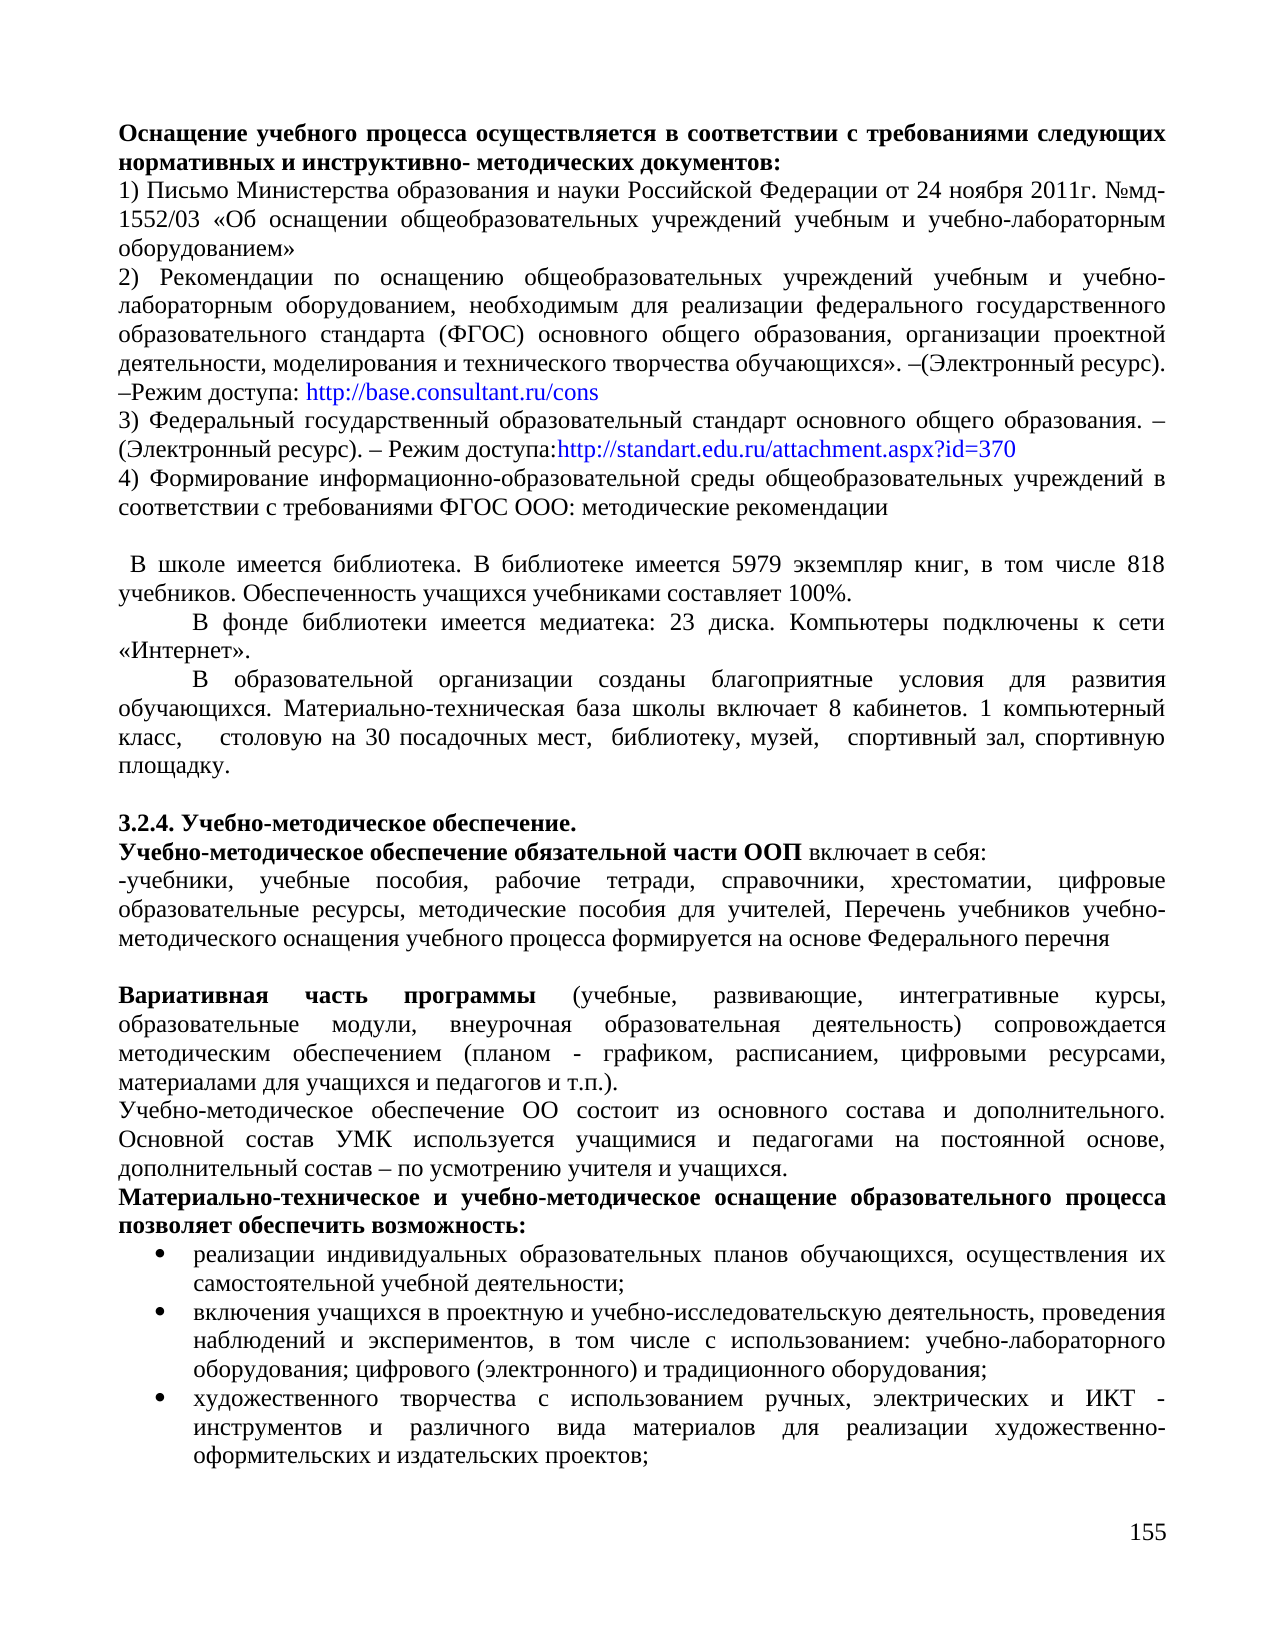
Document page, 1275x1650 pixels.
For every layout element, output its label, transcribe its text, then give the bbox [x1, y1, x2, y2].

text В школе имеется библиотека. В библиотеке имеется 5979 экземпляр книг, в том числе 818 учебников. Обеспеченность учащихся учебниками составляет 100%. [118, 549, 1167, 607]
text В образовательной организации созданы благоприятные условия для развития обучающихся. Материально-техническая база школы включает 8 кабинетов. 1 компьютерный класс, столовую на 30 посадочных мест, библиотеку, музей, спортивный зал, спортивную площадку. [118, 664, 1167, 779]
text -учебники, учебные пособия, рабочие тетради, справочники, хрестоматии, цифровые образовательные ресурсы, методические пособия для учителей, Перечень учебников учебно-методического оснащения учебного процесса формируется на основе Федерального перечня [118, 866, 1167, 952]
text 1) Письмо Министерства образования и науки Российской Федерации от 24 ноября 2011г. №мд-1552/03 «Об оснащении общеобразовательных учреждений учебным и учебно-лабораторным оборудованием» [118, 176, 1167, 262]
text В фонде библиотеки имеется медиатека: 23 диска. Компьютеры подключены к сети «Интернет». [118, 607, 1167, 664]
text Оснащение учебного процесса осуществляется в соответствии с требованиями следующих нормативных и инструктивно- методических документов: [118, 118, 1167, 176]
list включения учащихся в проектную и учебно-исследовательскую деятельность, проведения наблюдений и экспериментов, в том числе с использованием: учебно-лабораторного оборудования; цифрового (электронного) и традиционного оборудования; [156, 1297, 1167, 1383]
text Материально-техническое и учебно-методическое оснащение образовательного процесса позволяет обеспечить возможность: [118, 1182, 1167, 1239]
list художественного творчества с использованием ручных, электрических и ИКТ - инструментов и различного вида материалов для реализации художественно-оформительских и издательских проектов; [156, 1383, 1167, 1469]
text Вариативная часть программы (учебные, развивающие, интегративные курсы, образовательные модули, внеурочная образовательная деятельность) сопровождается методическим обеспечением (планом - графиком, расписанием, цифровыми ресурсами, материалами для учащихся и педагогов и т.п.). [118, 981, 1167, 1096]
text 3.2.4. Учебно-методическое обеспечение. [118, 808, 1167, 837]
text 3) Федеральный государственный образовательный стандарт основного общего образования. – (Электронный ресурс). – Режим доступа:http://standart.edu.ru/attachment.aspx?id=370 [118, 406, 1167, 463]
text 2) Рекомендации по оснащению общеобразовательных учреждений учебным и учебно-лабораторным оборудованием, необходимым для реализации федерального государственного образовательного стандарта (ФГОС) основного общего образования, организации проектной деятельности, моделирования и технического творчества обучающихся». –(Электронный ресурс). –Режим доступа: http://base.consultant.ru/cons [118, 262, 1167, 406]
text Учебно-методическое обеспечение обязательной части ООП включает в себя: [118, 837, 1167, 866]
list реализации индивидуальных образовательных планов обучающихся, осуществления их самостоятельной учебной деятельности; [156, 1239, 1167, 1297]
text 4) Формирование информационно-образовательной среды общеобразовательных учреждений в соответствии с требованиями ФГОС ООО: методические рекомендации [118, 463, 1167, 521]
text Учебно-методическое обеспечение ОО состоит из основного состава и дополнительного. Основной состав УМК используется учащимися и педагогами на постоянной основе, дополнительный состав – по усмотрению учителя и учащихся. [118, 1096, 1167, 1182]
